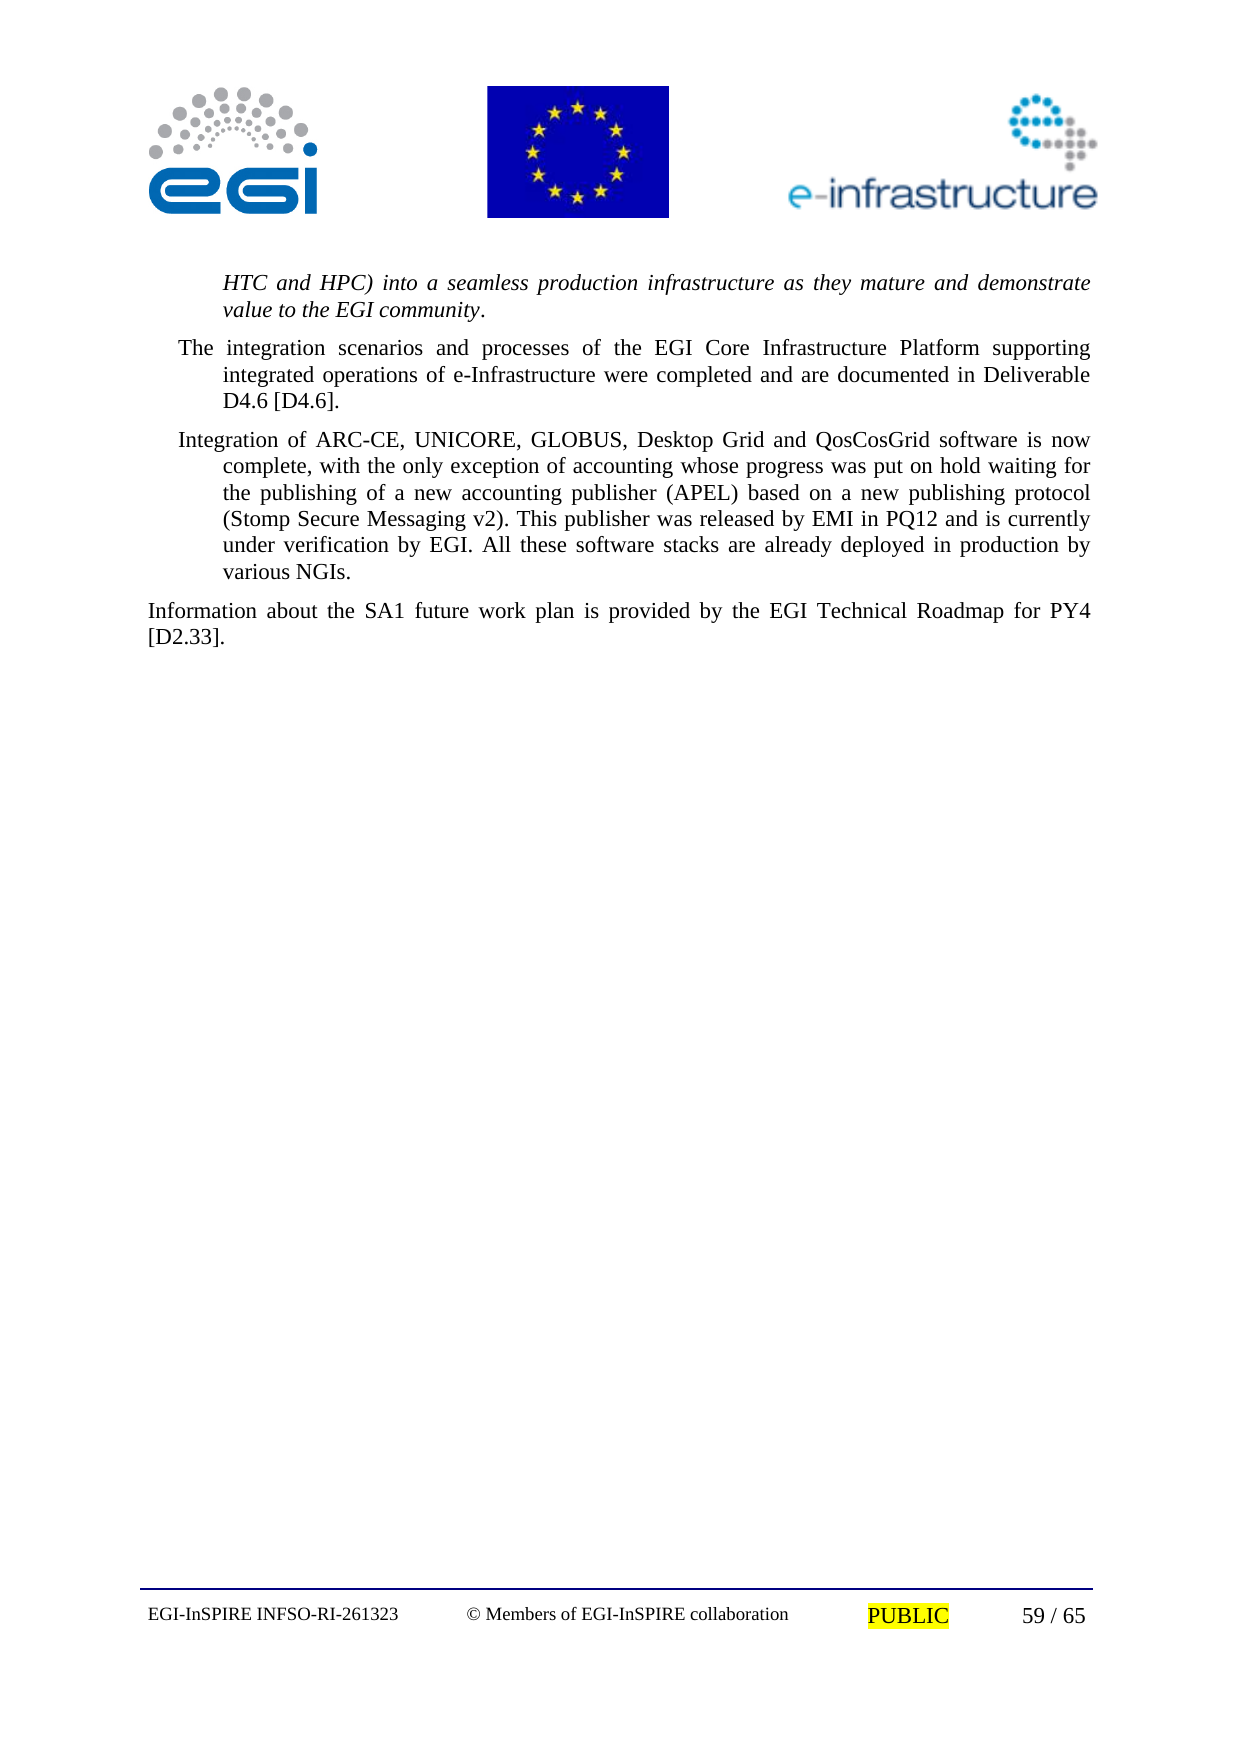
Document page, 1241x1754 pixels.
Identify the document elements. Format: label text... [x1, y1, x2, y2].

picture [487, 86, 669, 218]
text Information about the SA1 future work plan is provided by the EGI Technical Roadmap for PY4 [D2.33]. [148, 597, 1092, 649]
text Integration of ARC-CE, UNICORE, GLOBUS, Desktop Grid and QosCosGrid software is now complete, with the only exception of accounting whose progress was put on hold waiting for the publishing of a new accounting publisher (APEL) based on a new publishing protocol (Stomp Secure Messaging v2). This publisher was released by EMI in PQ12 and is currently under verification by EGI. All these software stacks are already deployed in production by various NGIs. [178, 426, 1092, 584]
picture [781, 86, 1106, 218]
picture [147, 86, 319, 216]
text The integration scenarios and processes of the EGI Core Infrastructure Platform supporting integrated operations of e-Infrastructure were completed and are documented in Deliverable D4.6 [D4.6]. [178, 334, 1092, 413]
